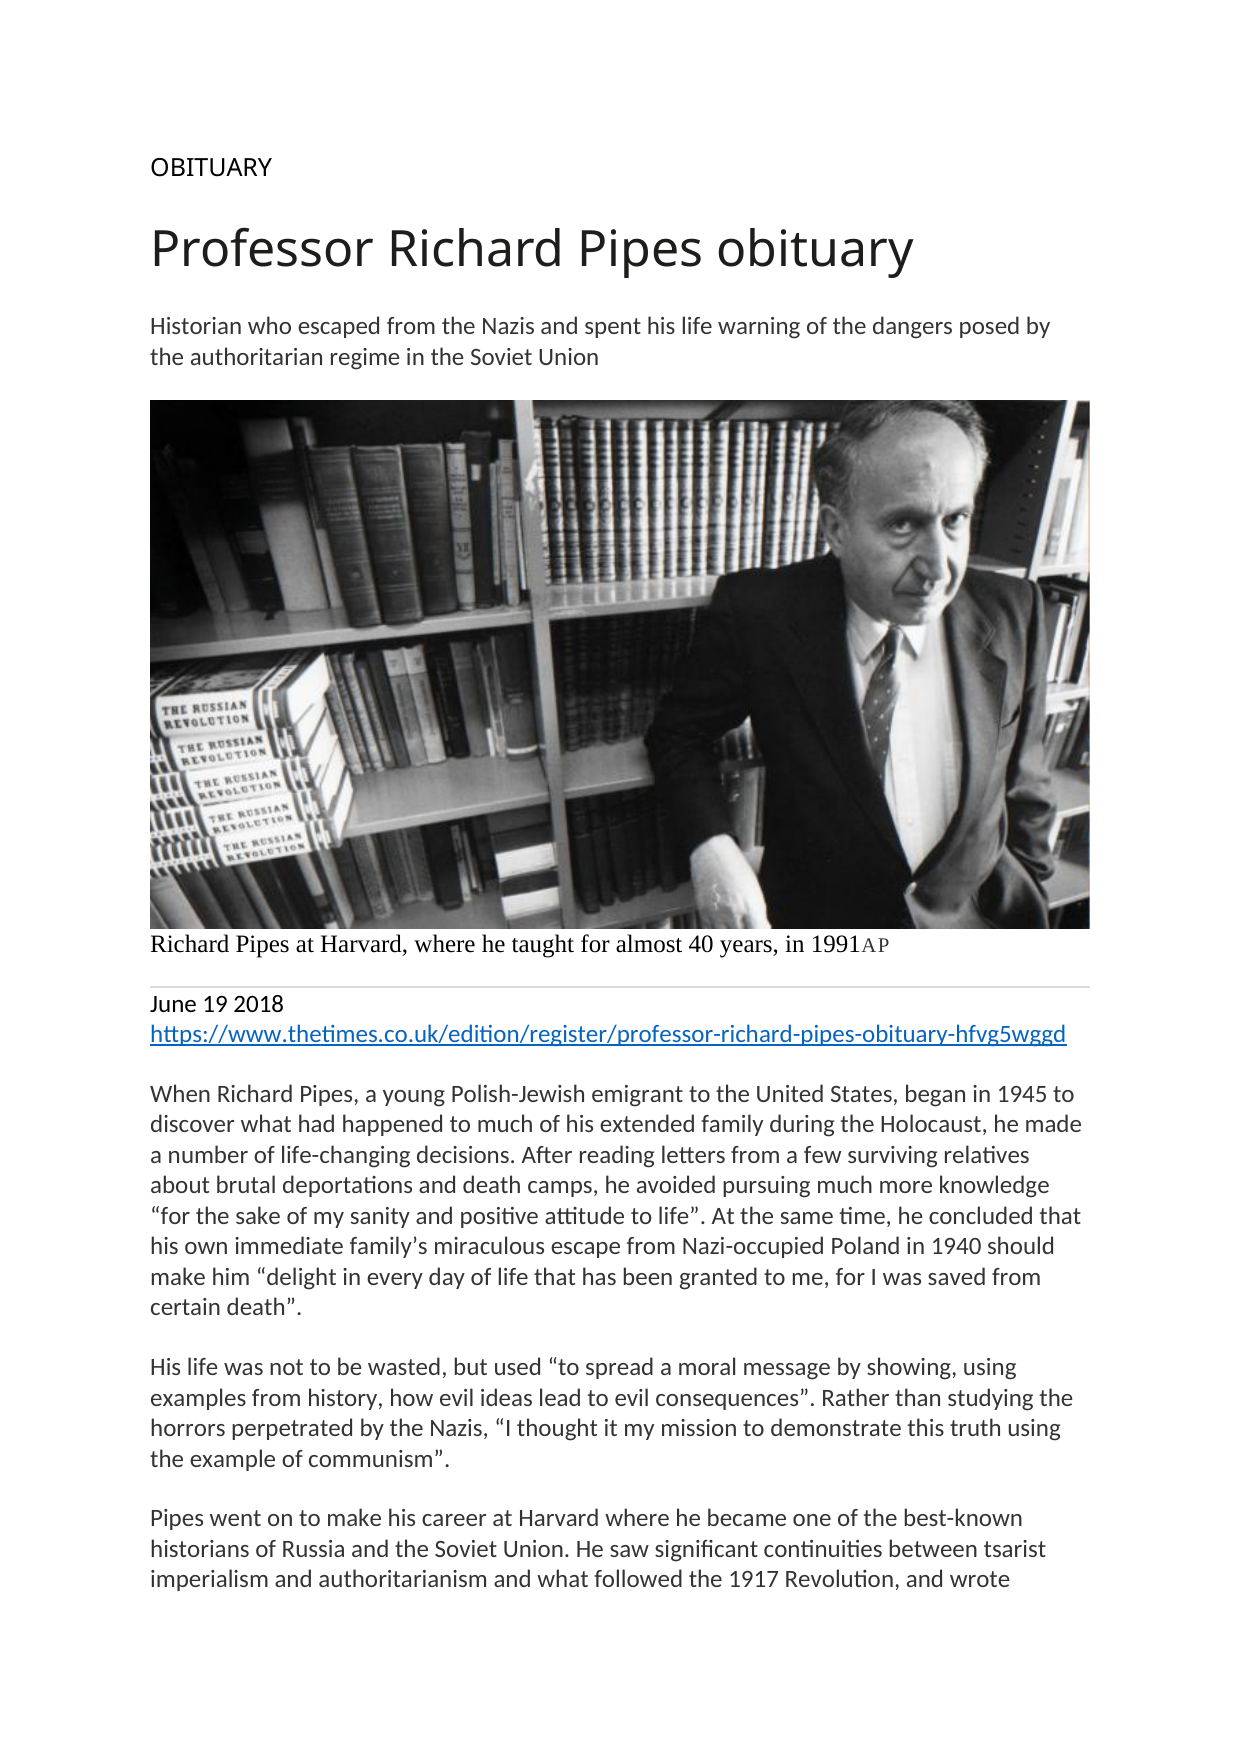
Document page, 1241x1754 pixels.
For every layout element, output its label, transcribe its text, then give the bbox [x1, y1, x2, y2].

text Historian who escaped from the Nazis and spent his life warning of the dangers posed by the authoritarian regime in the Soviet Union [150, 311, 1090, 372]
text https://www.thetimes.co.uk/edition/register/professor-richard-pipes-obituary-hfvg5wggd [150, 1018, 1090, 1049]
text Richard Pipes at Harvard, where he taught for almost 40 years, in 1991AP [150, 929, 1090, 957]
text June 19 2018 [150, 988, 1090, 1018]
text When Richard Pipes, a young Polish-Jewish emigrant to the United States, began in 1945 to discover what had happened to much of his extended family during the Holocaust, he made a number of life-changing decisions. After reading letters from a few surviving relatives about brutal deportations and death camps, he avoided pursuing much more knowledge “for the sake of my sanity and positive attitude to life”. At the same time, he concluded that his own immediate family’s miraculous escape from Nazi-occupied Poland in 1940 should make him “delight in every day of life that has been granted to me, for I was saved from certain death”. [150, 1078, 1090, 1322]
text His life was not to be wasted, but used “to spread a moral message by showing, using examples from history, how evil ideas lead to evil consequences”. Rather than studying the horrors perpetrated by the Nazis, “I thought it my mission to demonstrate this truth using the example of communism”. [150, 1351, 1090, 1473]
picture [150, 400, 1090, 929]
text OBITUARY [150, 150, 1090, 184]
text Professor Richard Pipes obituary [150, 213, 1090, 281]
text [150, 1502, 1090, 1594]
